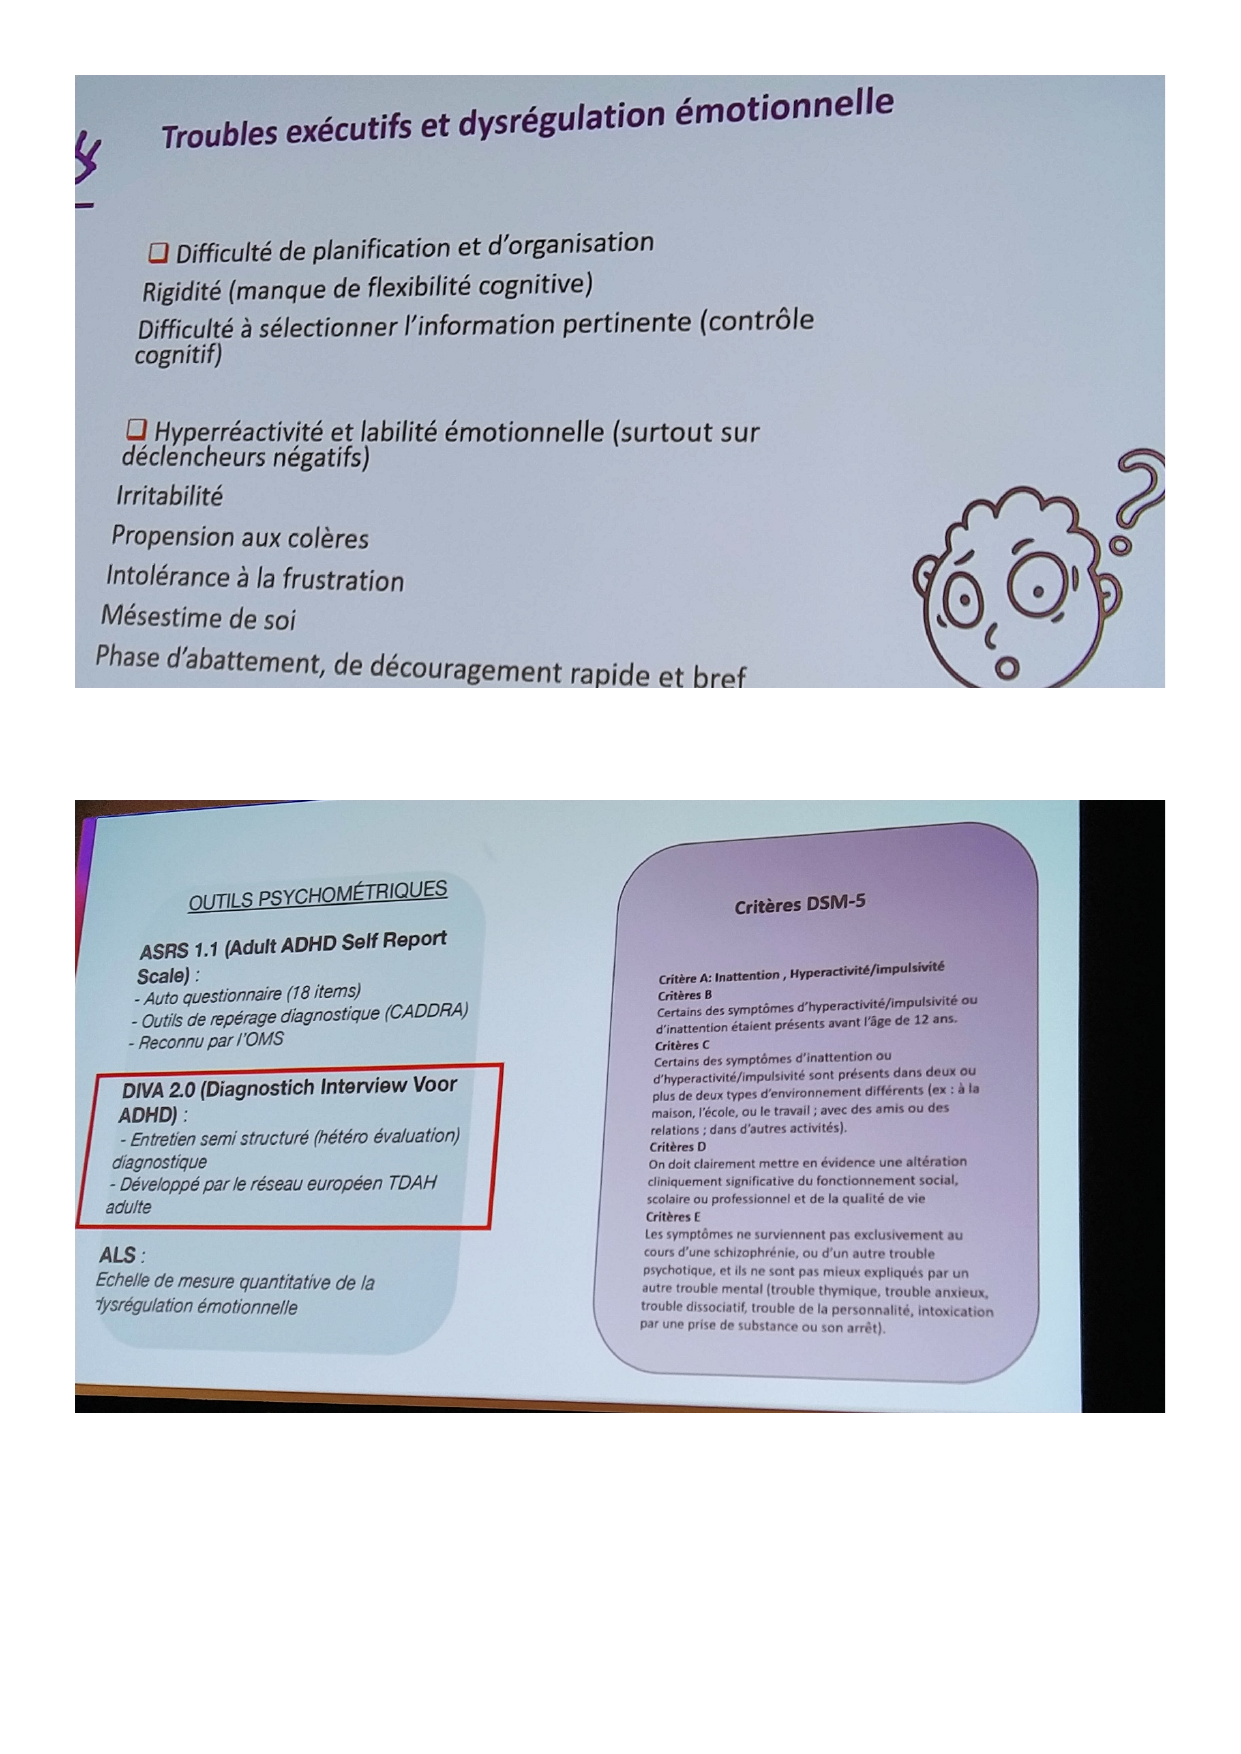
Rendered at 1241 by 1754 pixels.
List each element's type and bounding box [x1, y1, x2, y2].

picture [75, 800, 1166, 1413]
picture [75, 75, 1166, 688]
